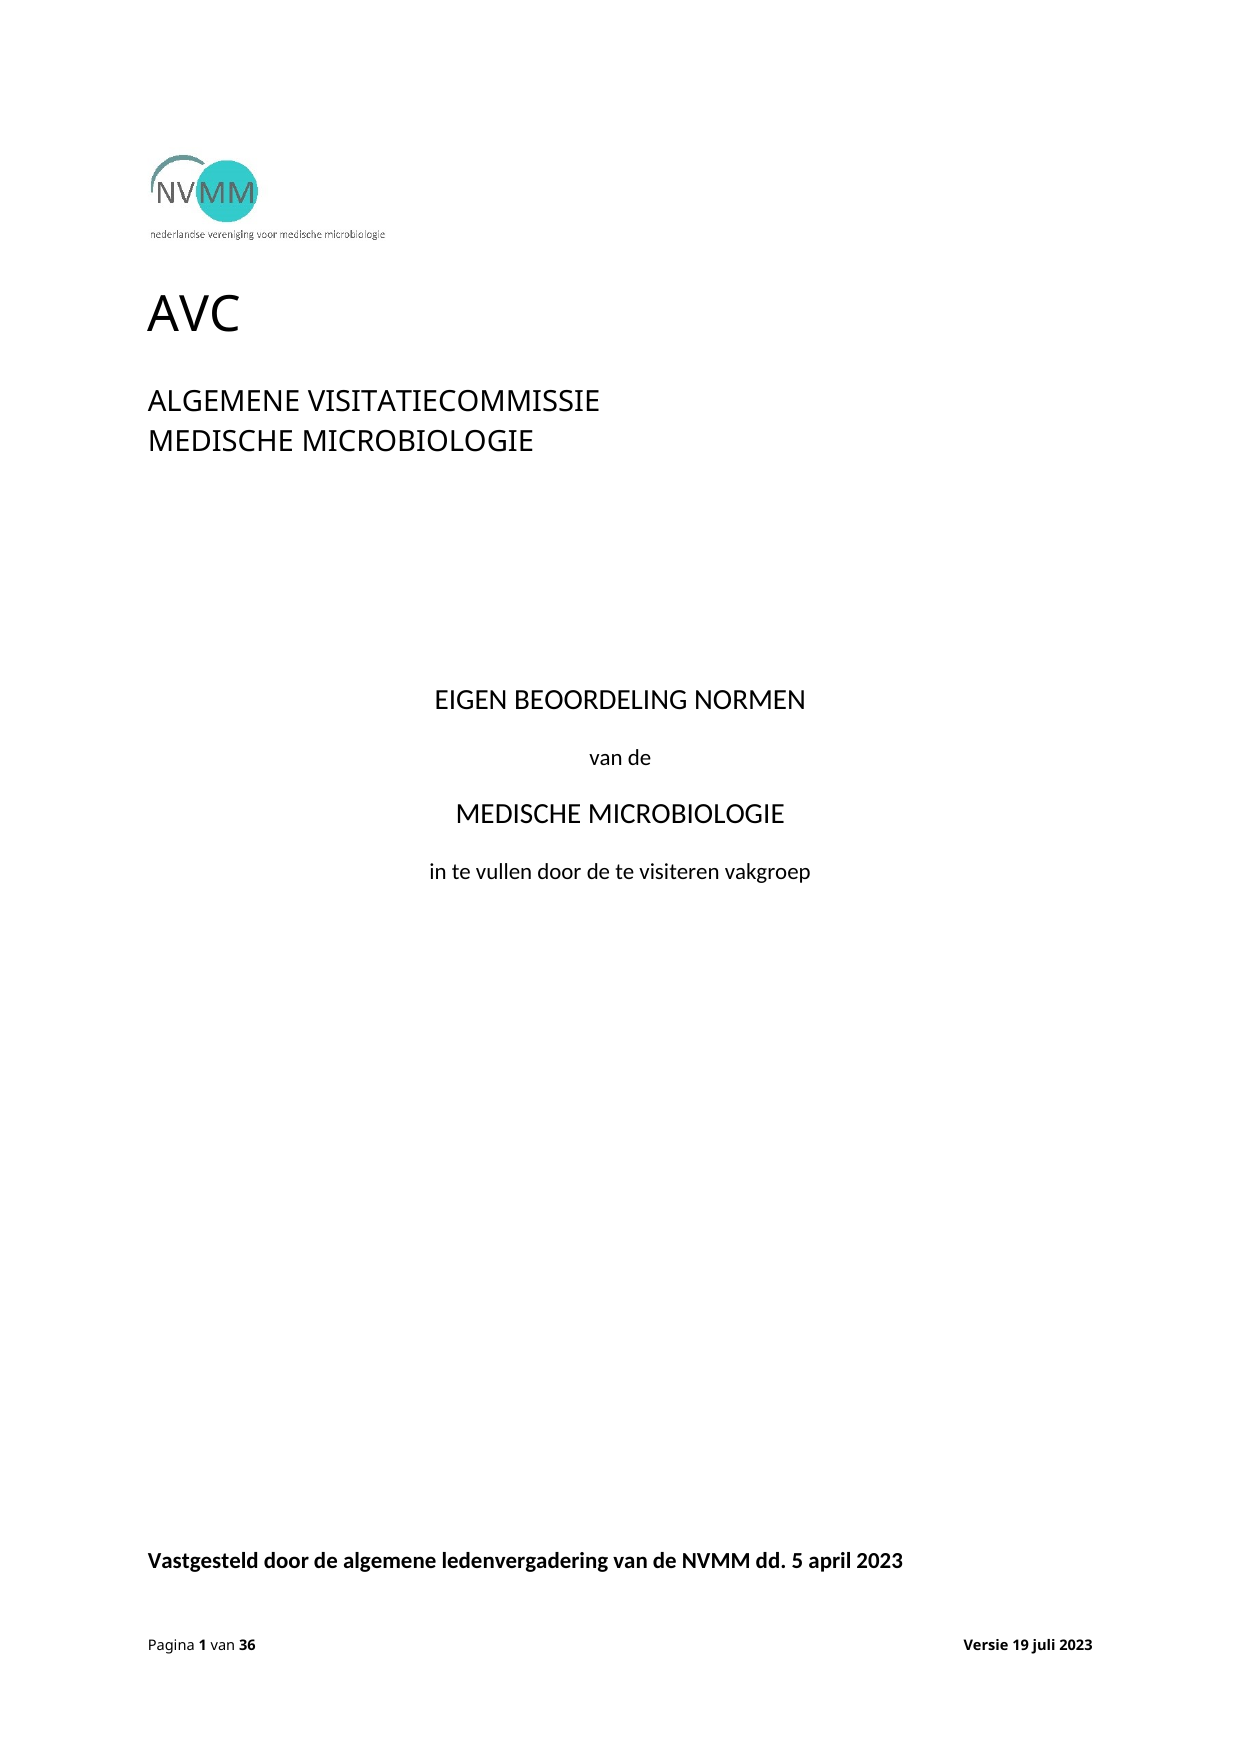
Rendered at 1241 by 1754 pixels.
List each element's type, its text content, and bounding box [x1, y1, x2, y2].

text MEDISCHE MICROBIOLOGIE [148, 420, 1093, 460]
text Vastgesteld door de algemene ledenvergadering van de NVMM dd. 5 april 2023 [148, 1547, 1093, 1575]
text ALGEMENE VISITATIECOMMISSIE [148, 381, 1093, 420]
picture [147, 147, 387, 254]
text MEDISCHE MICROBIOLOGIE [148, 796, 1093, 831]
text AVC [148, 278, 1093, 347]
text van de [148, 743, 1093, 771]
text in te vullen door de te visiteren vakgroep [148, 857, 1093, 885]
text EIGEN BEOORDELING NORMEN [148, 681, 1093, 716]
